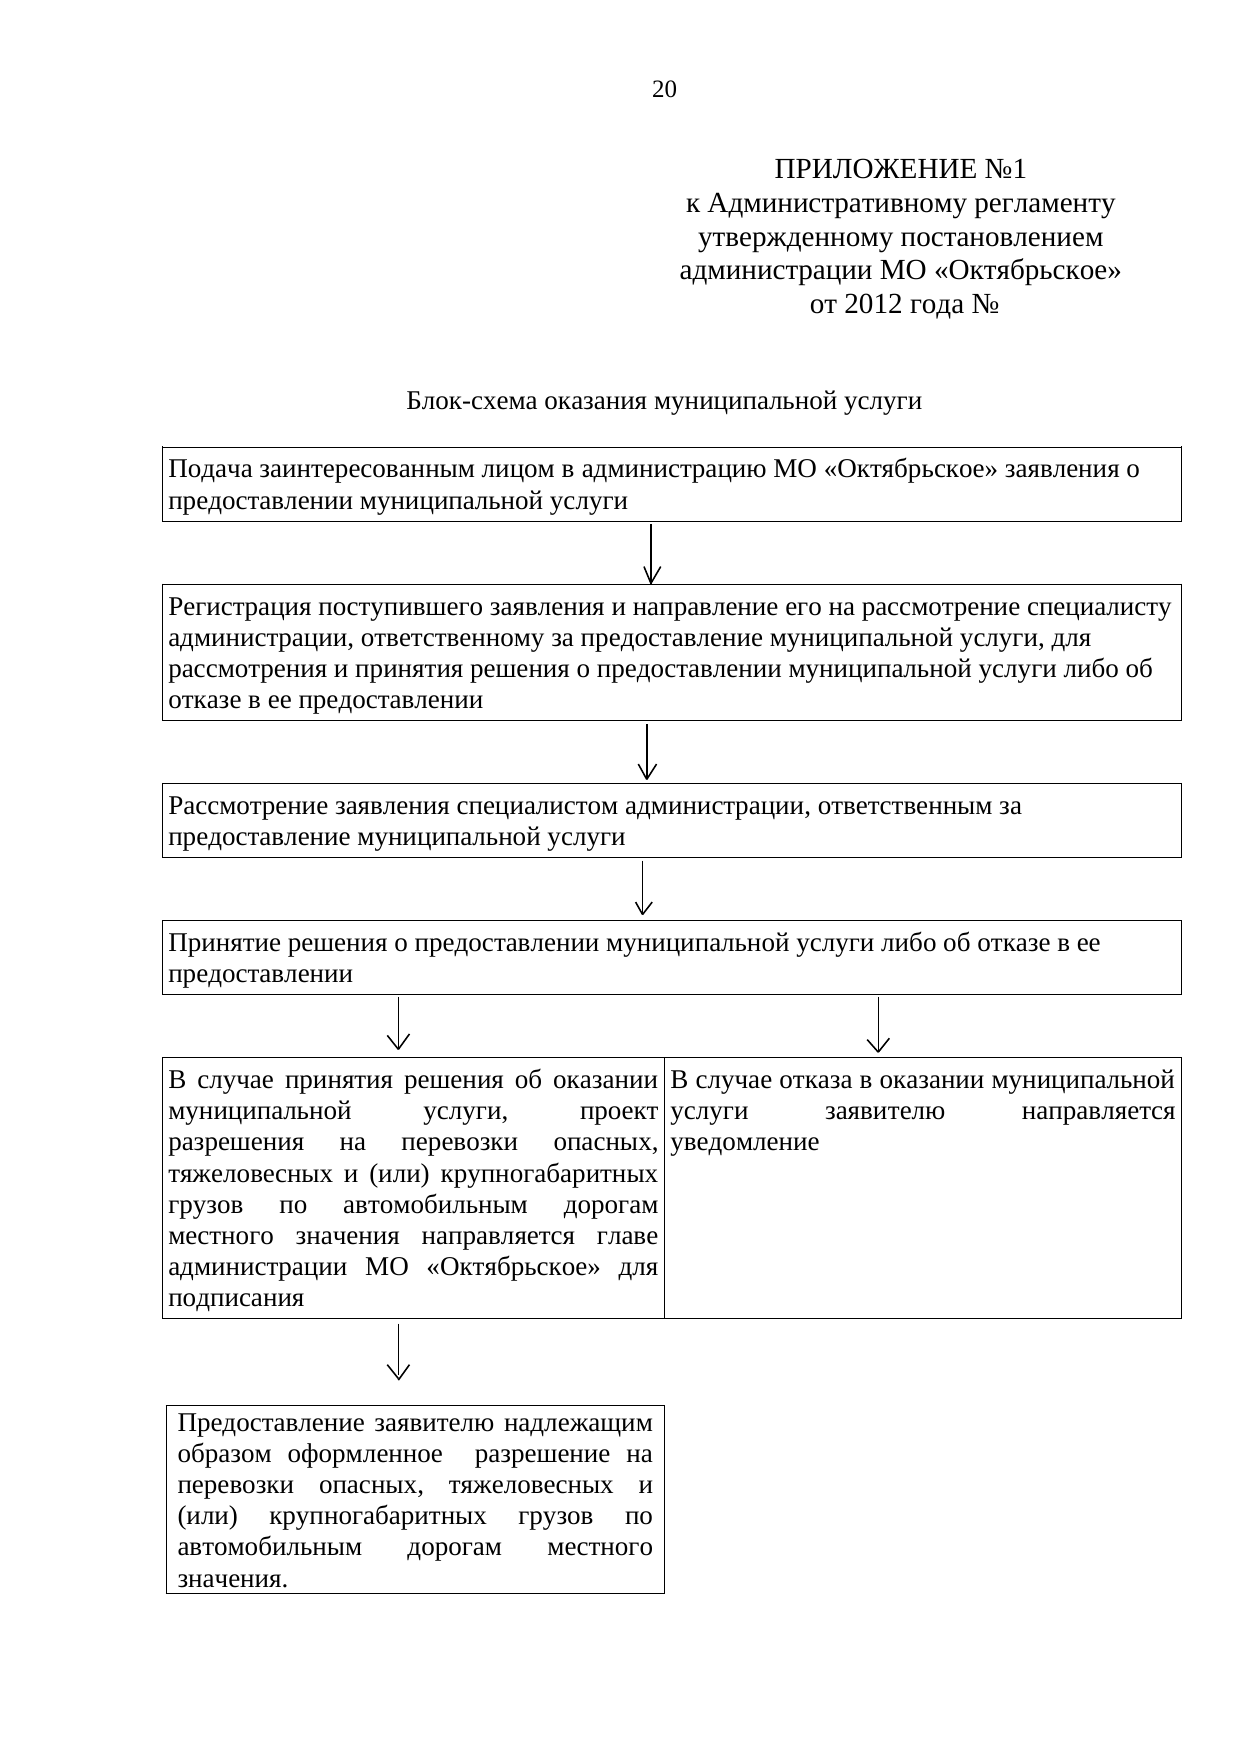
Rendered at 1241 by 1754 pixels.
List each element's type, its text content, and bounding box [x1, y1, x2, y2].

table_header Принятие решения о предоставлении муниципальной услуги либо об отказе в ее предоставлении [163, 921, 1181, 994]
table_header В случае принятия решения об оказании муниципальной услуги, проект разрешения на перевозки опасных, тяжеловесных и (или) крупногабаритных грузов по автомобильным дорогам местного значения направляется главе администрации МО «Октябрьское» для подписания [163, 1058, 664, 1318]
table_header Подача заинтересованным лицом в администрацию МО «Октябрьское» заявления о предоставлении муниципальной услуги [163, 448, 1181, 521]
text утвержденному постановлением администрации МО «Октябрьское» [650, 219, 1152, 286]
text к Административному регламенту [650, 185, 1152, 219]
table_header В случае отказа в оказании муниципальной услуги заявителю направляется уведомление [665, 1058, 1181, 1318]
text ПРИЛОЖЕНИЕ №1 [650, 152, 1152, 185]
table_header Регистрация поступившего заявления и направление его на рассмотрение специалисту администрации, ответственному за предоставление муниципальной услуги, для рассмотрения и принятия решения о предоставлении муниципальной услуги либо об отказе в ее предоставлении [163, 585, 1181, 720]
text от 2012 года № [650, 286, 1152, 319]
table_header Предоставление заявителю надлежащим образом оформленное разрешение на перевозки опасных, тяжеловесных и (или) крупногабаритных грузов по автомобильным дорогам местного значения. [167, 1406, 664, 1593]
table_header Рассмотрение заявления специалистом администрации, ответственным за предоставление муниципальной услуги [163, 784, 1181, 857]
text Блок-схема оказания муниципальной услуги [177, 384, 1152, 415]
